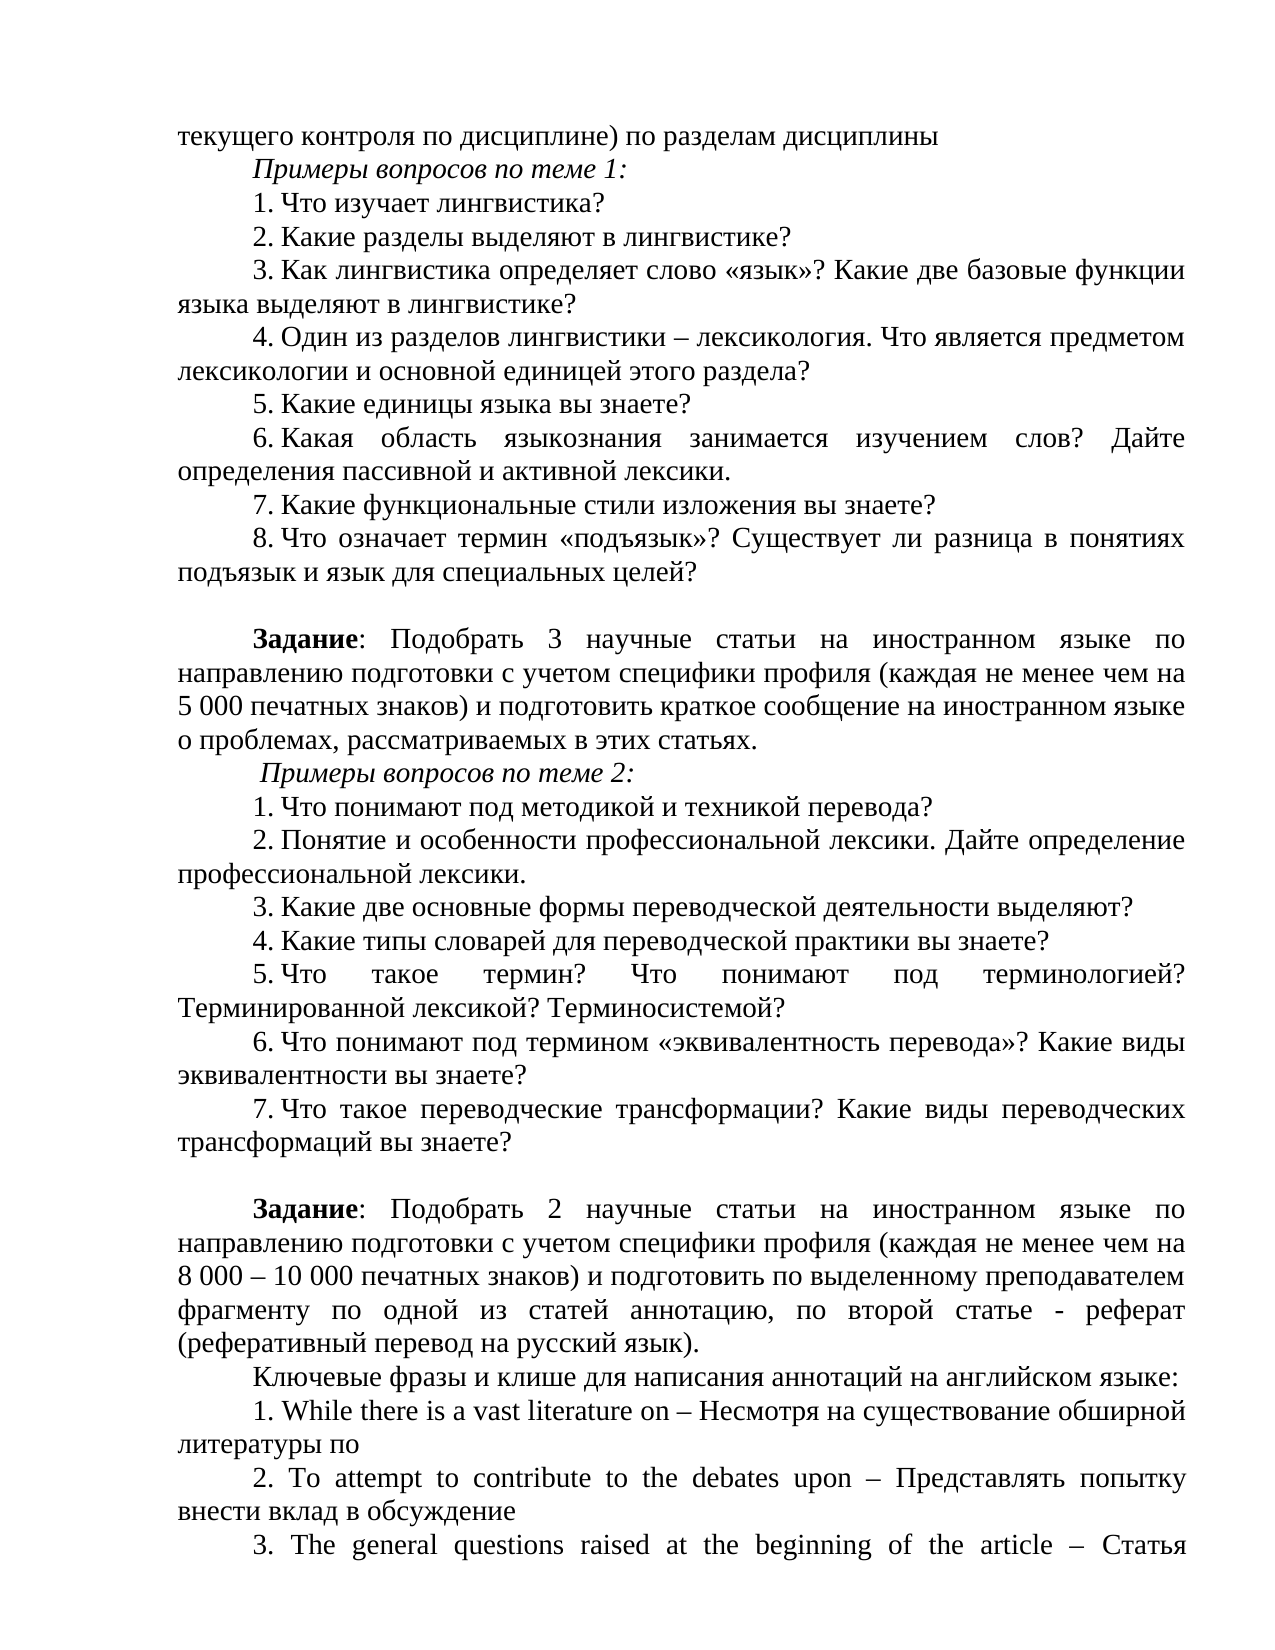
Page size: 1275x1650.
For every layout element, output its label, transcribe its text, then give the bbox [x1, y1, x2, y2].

list Понятие и особенности профессиональной лексики. Дайте определение профессиональной лексики. [177, 822, 1186, 889]
list Какие единицы языка вы знаете? [177, 386, 1186, 420]
list Какие функциональные стили изложения вы знаете? [177, 487, 1186, 521]
list Какие две основные формы переводческой деятельности выделяют? [177, 889, 1186, 923]
list Что понимают под термином «эквивалентность перевода»? Какие виды эквивалентности вы знаете? [177, 1024, 1186, 1091]
list Что такое термин? Что понимают под терминологией? Терминированной лексикой? Терминосистемой? [177, 957, 1186, 1024]
list Какая область языкознания занимается изучением слов? Дайте определения пассивной и активной лексики. [177, 420, 1186, 487]
text Задание: Подобрать 3 научные статьи на иностранном языке по направлению подготовки с учетом специфики профиля (каждая не менее чем на 5 000 печатных знаков) и подготовить краткое сообщение на иностранном языке о проблемах, рассматриваемых в этих статьях. [177, 621, 1186, 755]
text Примеры вопросов по теме 1: [177, 152, 1186, 185]
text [177, 118, 1186, 152]
list Один из разделов лингвистики – лексикология. Что является предметом лексикологии и основной единицей этого раздела? [177, 319, 1186, 386]
list Какие типы словарей для переводческой практики вы знаете? [177, 923, 1186, 957]
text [177, 1527, 1186, 1560]
list Что понимают под методикой и техникой перевода? [177, 789, 1186, 822]
list Что такое переводческие трансформации? Какие виды переводческих трансформаций вы знаете? [177, 1091, 1186, 1158]
text Задание: Подобрать 2 научные статьи на иностранном языке по направлению подготовки с учетом специфики профиля (каждая не менее чем на 8 000 – 10 000 печатных знаков) и подготовить по выделенному преподавателем фрагменту по одной из статей аннотацию, по второй статье - реферат (реферативный перевод на русский язык). [177, 1191, 1186, 1359]
text Примеры вопросов по теме 2: [177, 755, 1186, 789]
text Ключевые фразы и клише для написания аннотаций на английском языке: [177, 1359, 1186, 1393]
list Что означает термин «подъязык»? Существует ли разница в понятиях подъязык и язык для специальных целей? [177, 521, 1186, 588]
list Какие разделы выделяют в лингвистике? [177, 219, 1186, 252]
text 1. While there is a vast literature on – Несмотря на существование обширной литературы по [177, 1393, 1186, 1460]
list Что изучает лингвистика? [177, 185, 1186, 219]
text 2. To attempt to contribute to the debates upon – Представлять попытку внести вклад в обсуждение [177, 1460, 1186, 1527]
list Как лингвистика определяет слово «язык»? Какие две базовые функции языка выделяют в лингвистике? [177, 252, 1186, 319]
